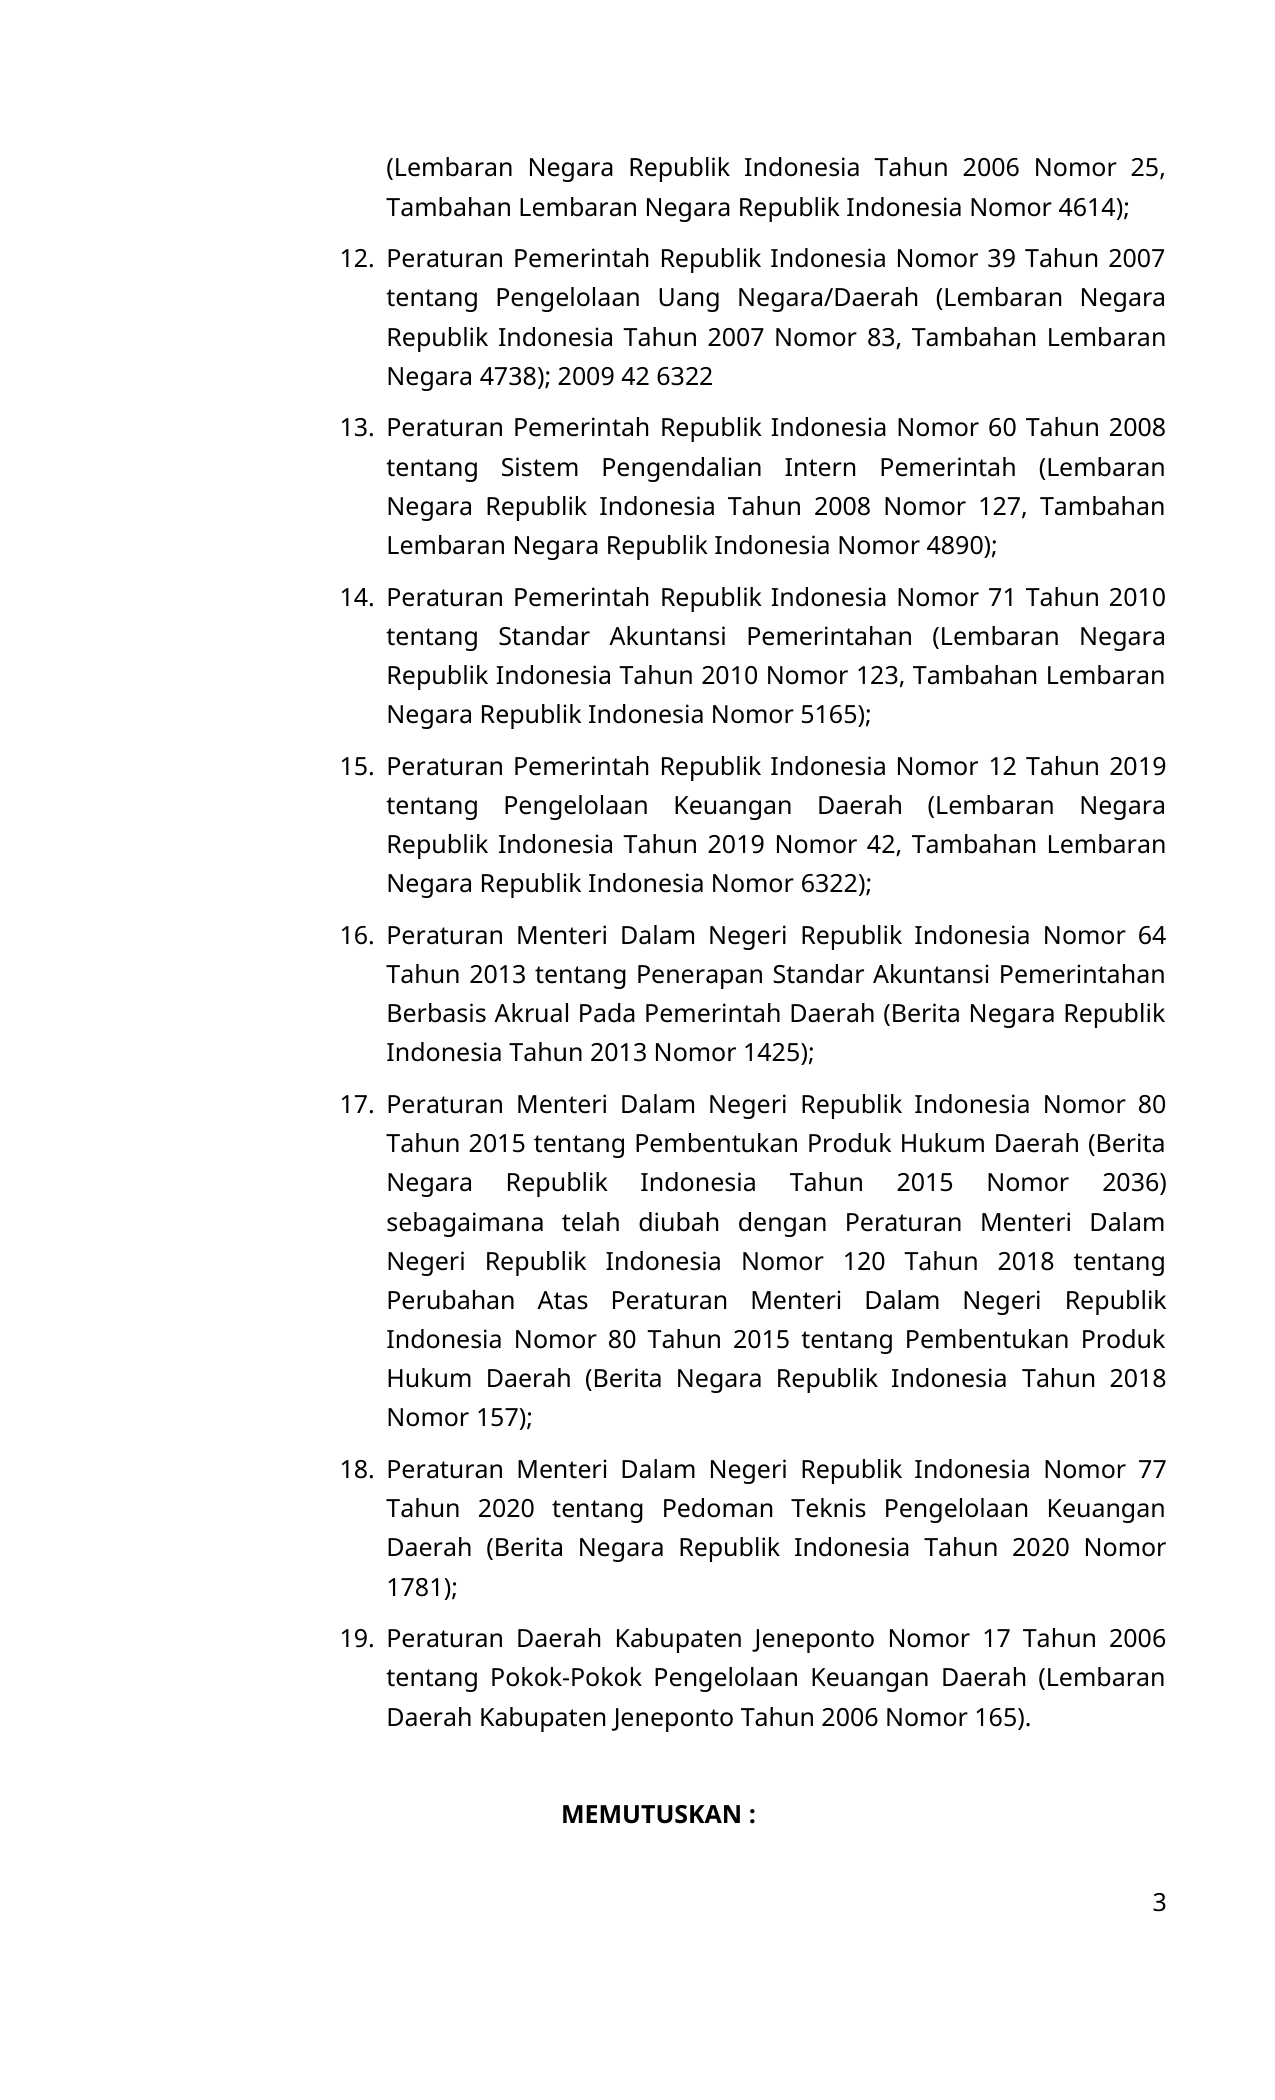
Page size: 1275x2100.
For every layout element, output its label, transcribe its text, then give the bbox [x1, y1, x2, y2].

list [339, 150, 1167, 223]
list Peraturan Daerah Kabupaten Jeneponto Nomor 17 Tahun 2006 tentang Pokok-Pokok Pengelolaan Keuangan Daerah (Lembaran Daerah Kabupaten Jeneponto Tahun 2006 Nomor 165). [339, 1621, 1167, 1733]
list Peraturan Pemerintah Republik Indonesia Nomor 60 Tahun 2008 tentang Sistem Pengendalian Intern Pemerintah (Lembaran Negara Republik Indonesia Tahun 2008 Nomor 127, Tambahan Lembaran Negara Republik Indonesia Nomor 4890); [339, 410, 1167, 562]
list Peraturan Pemerintah Republik Indonesia Nomor 12 Tahun 2019 tentang Pengelolaan Keuangan Daerah (Lembaran Negara Republik Indonesia Tahun 2019 Nomor 42, Tambahan Lembaran Negara Republik Indonesia Nomor 6322); [339, 748, 1167, 900]
text MEMUTUSKAN : [150, 1796, 1167, 1830]
list Peraturan Menteri Dalam Negeri Republik Indonesia Nomor 77 Tahun 2020 tentang Pedoman Teknis Pengelolaan Keuangan Daerah (Berita Negara Republik Indonesia Tahun 2020 Nomor 1781); [339, 1452, 1167, 1603]
list Peraturan Pemerintah Republik Indonesia Nomor 71 Tahun 2010 tentang Standar Akuntansi Pemerintahan (Lembaran Negara Republik Indonesia Tahun 2010 Nomor 123, Tambahan Lembaran Negara Republik Indonesia Nomor 5165); [339, 579, 1167, 731]
list Peraturan Pemerintah Republik Indonesia Nomor 39 Tahun 2007 tentang Pengelolaan Uang Negara/Daerah (Lembaran Negara Republik Indonesia Tahun 2007 Nomor 83, Tambahan Lembaran Negara 4738); 2009 42 6322 [339, 241, 1167, 392]
list Peraturan Menteri Dalam Negeri Republik Indonesia Nomor 64 Tahun 2013 tentang Penerapan Standar Akuntansi Pemerintahan Berbasis Akrual Pada Pemerintah Daerah (Berita Negara Republik Indonesia Tahun 2013 Nomor 1425); [339, 917, 1167, 1069]
list Peraturan Menteri Dalam Negeri Republik Indonesia Nomor 80 Tahun 2015 tentang Pembentukan Produk Hukum Daerah (Berita Negara Republik Indonesia Tahun 2015 Nomor 2036) sebagaimana telah diubah dengan Peraturan Menteri Dalam Negeri Republik Indonesia Nomor 120 Tahun 2018 tentang Perubahan Atas Peraturan Menteri Dalam Negeri Republik Indonesia Nomor 80 Tahun 2015 tentang Pembentukan Produk Hukum Daerah (Berita Negara Republik Indonesia Tahun 2018 Nomor 157); [339, 1087, 1167, 1434]
